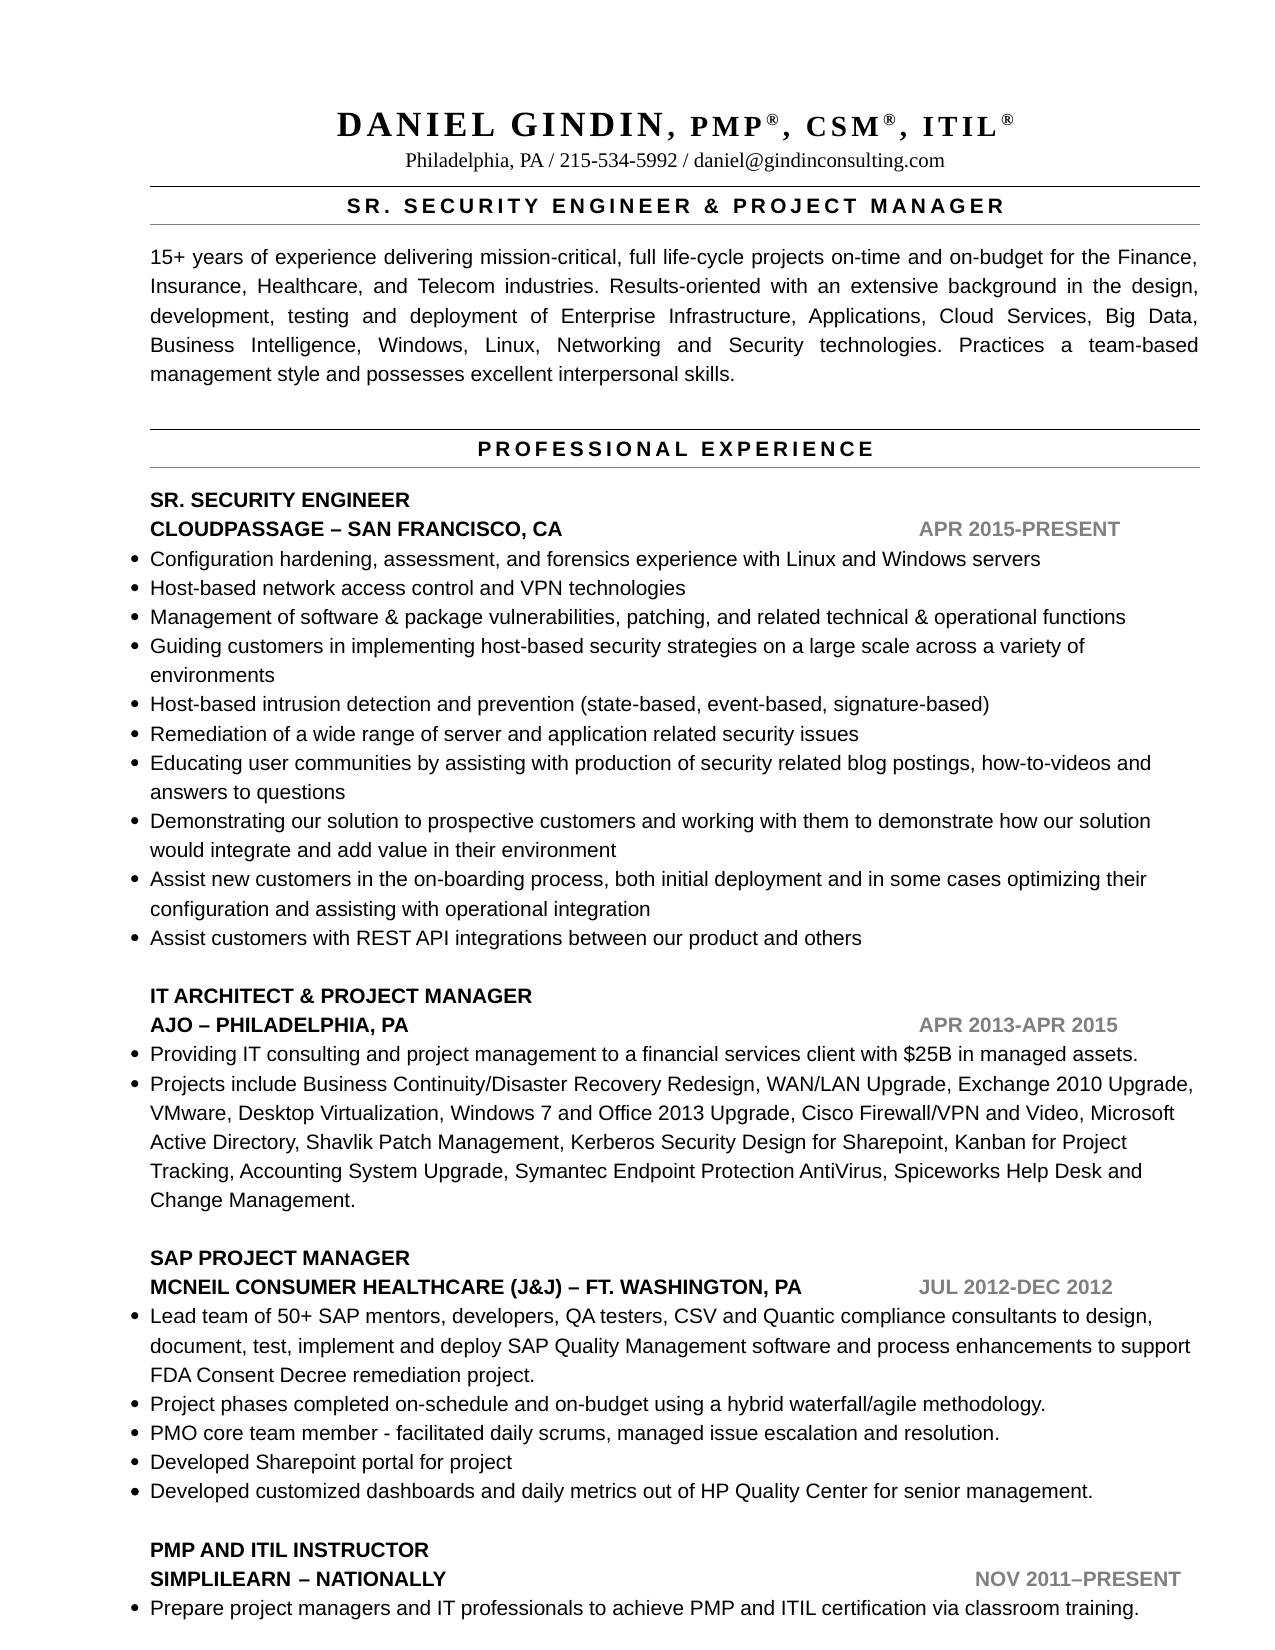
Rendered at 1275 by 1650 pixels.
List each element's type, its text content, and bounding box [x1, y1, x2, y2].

list Lead team of 50+ SAP mentors, developers, QA testers, CSV and Quantic compliance consultants to design, document, test, implement and deploy SAP Quality Management software and process enhancements to support FDA Consent Decree remediation project. [131, 1301, 1200, 1388]
list Management of software & package vulnerabilities, patching, and related technical & operational functions [131, 601, 1200, 630]
text IT ARCHITECT & PROJECT MANAGER AJO – PHILADELPHIA, PA APR 2013-APR 2015 [150, 980, 1200, 1038]
list Host-based network access control and VPN technologies [131, 572, 1200, 601]
text PROFESSIONAL EXPERIENCE [150, 430, 1200, 467]
title DANIEL GINDIN, PMP®, CSM®, ITIL® [150, 103, 1200, 144]
list Educating user communities by assisting with production of security related blog postings, how-to-videos and answers to questions [131, 747, 1200, 805]
list Configuration hardening, assessment, and forensics experience with Linux and Windows servers [131, 543, 1200, 572]
text SAP PROJECT MANAGER MCNEIL CONSUMER HEALTHCARE (J&J) – FT. WASHINGTON, PA JUL 2012-DEC 2012 [150, 1242, 1200, 1301]
list Projects include Business Continuity/Disaster Recovery Redesign, WAN/LAN Upgrade, Exchange 2010 Upgrade, VMware, Desktop Virtualization, Windows 7 and Office 2013 Upgrade, Cisco Firewall/VPN and Video, Microsoft Active Directory, Shavlik Patch Management, Kerberos Security Design for Sharepoint, Kanban for Project Tracking, Accounting System Upgrade, Symantec Endpoint Protection AntiVirus, Spiceworks Help Desk and Change Management. [131, 1068, 1200, 1213]
list Developed Sharepoint portal for project [131, 1446, 1200, 1476]
list Guiding customers in implementing host-based security strategies on a large scale across a variety of environments [131, 630, 1200, 688]
list Assist customers with REST API integrations between our product and others [131, 922, 1200, 951]
list PMO core team member - facilitated daily scrums, managed issue escalation and resolution. [131, 1417, 1200, 1446]
text SR. SECURITY ENGINEER CLOUDPASSAGE – SAN FRANCISCO, CA APR 2015-PRESENT [150, 484, 1200, 543]
list Project phases completed on-schedule and on-budget using a hybrid waterfall/agile methodology. [131, 1388, 1200, 1417]
list Demonstrating our solution to prospective customers and working with them to demonstrate how our solution would integrate and add value in their environment [131, 805, 1200, 863]
list Remediation of a wide range of server and application related security issues [131, 718, 1200, 747]
text 15+ years of experience delivering mission-critical, full life-cycle projects on-time and on-budget for the Finance, Insurance, Healthcare, and Telecom industries. Results-oriented with an extensive background in the design, development, testing and deployment of Enterprise Infrastructure, Applications, Cloud Services, Big Data, Business Intelligence, Windows, Linux, Networking and Security technologies. Practices a team-based management style and possesses excellent interpersonal skills. [150, 241, 1200, 387]
text PMP AND ITIL INSTRUCTOR SIMPLILEARN – NATIONALLY NOV 2011–PRESENT [150, 1534, 1200, 1592]
text Philadelphia, PA / 215-534-5992 / daniel@gindinconsulting.com [150, 144, 1200, 173]
list Assist new customers in the on-boarding process, both initial deployment and in some cases optimizing their configuration and assisting with operational integration [131, 863, 1200, 922]
list Providing IT consulting and project management to a financial services client with $25B in managed assets. [131, 1038, 1200, 1068]
list Host-based intrusion detection and prevention (state-based, event-based, signature-based) [131, 688, 1200, 718]
list Prepare project managers and IT professionals to achieve PMP and ITIL certification via classroom training. [131, 1592, 1200, 1621]
text SR. SECURITY ENGINEER & PROJECT MANAGER [150, 187, 1200, 224]
list Developed customized dashboards and daily metrics out of HP Quality Center for senior management. [131, 1476, 1200, 1505]
